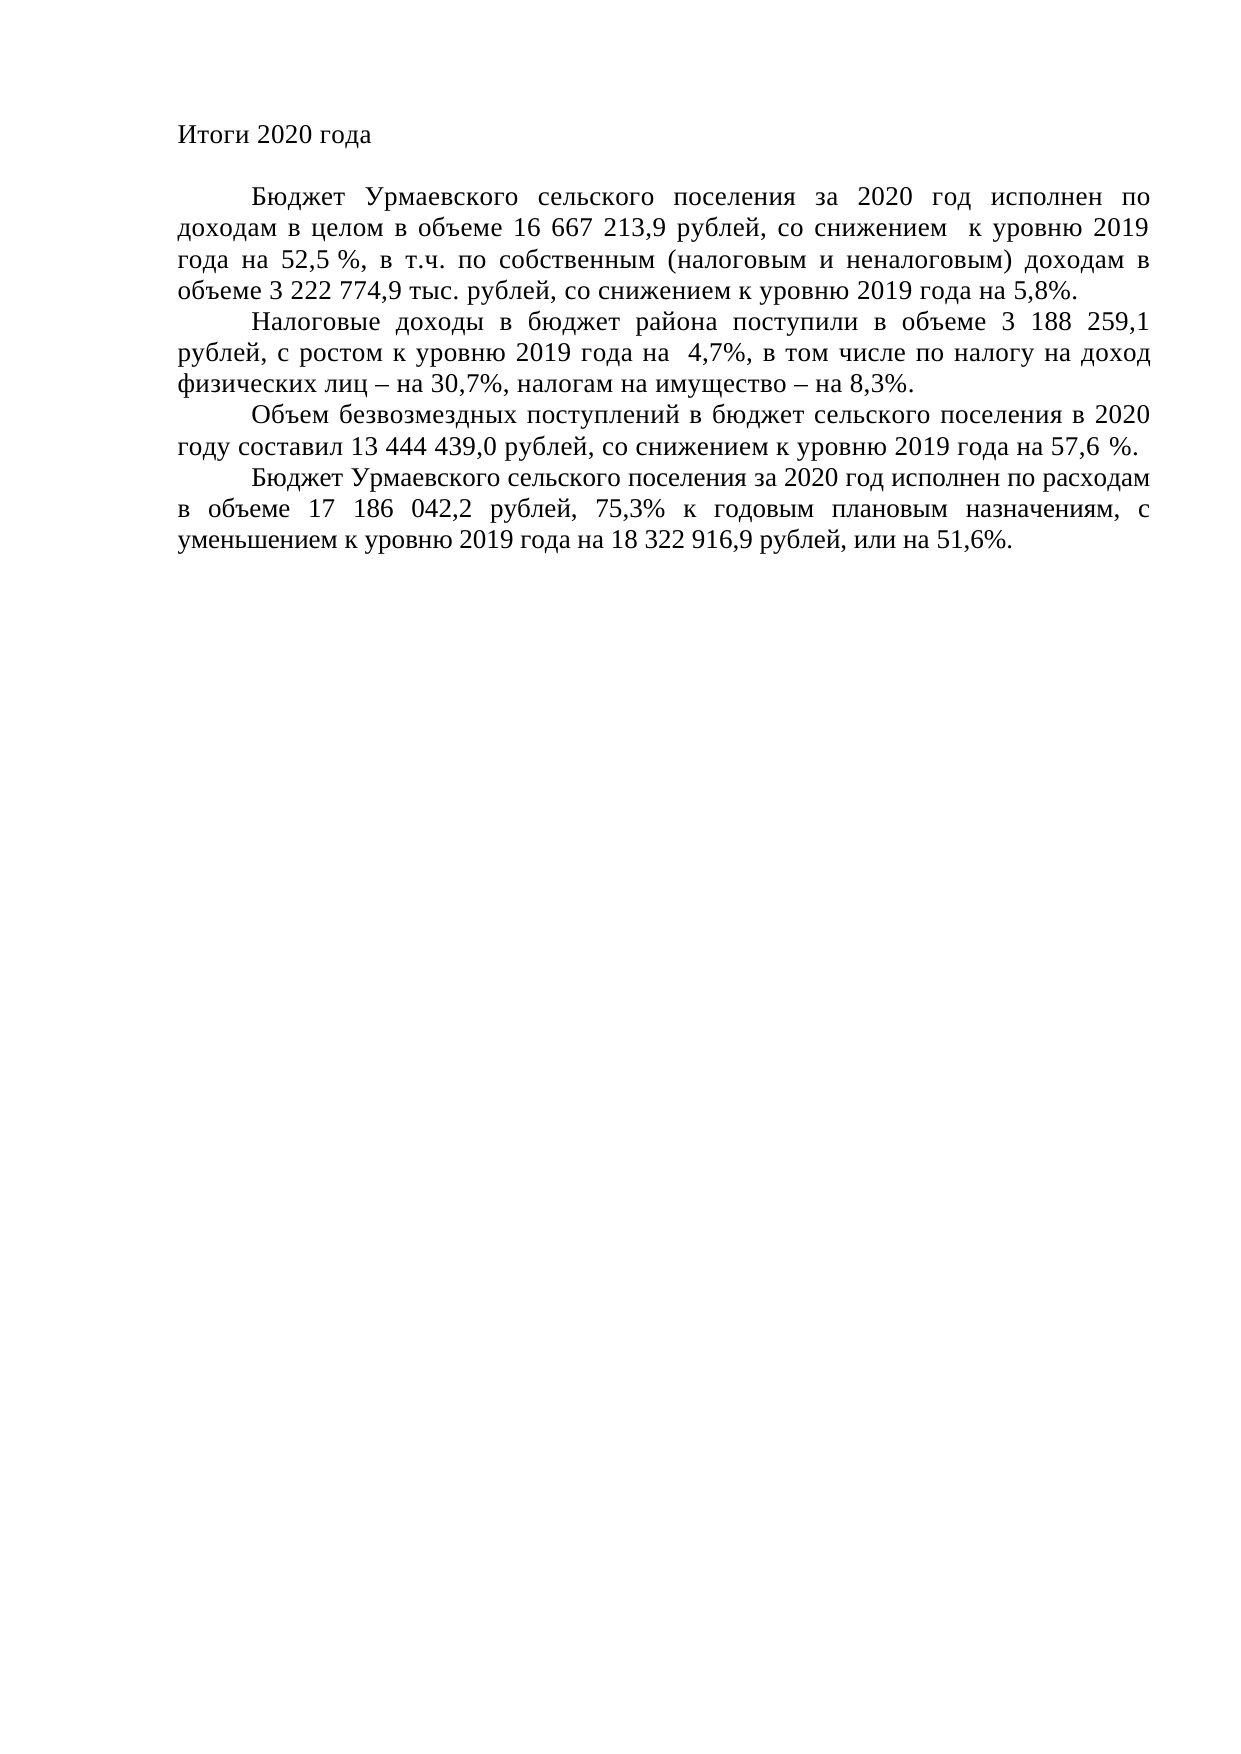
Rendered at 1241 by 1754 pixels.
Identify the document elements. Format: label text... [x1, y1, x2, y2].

text Налоговые доходы в бюджет района поступили в объеме 3 188 259,1 рублей, с ростом к уровню 2019 года на 4,7%, в том числе по налогу на доход физических лиц – на 30,7%, налогам на имущество – на 8,3%. [177, 305, 1152, 398]
text Бюджет Урмаевского сельского поселения за 2020 год исполнен по расходам в объеме 17 186 042,2 рублей, 75,3% к годовым плановым назначениям, с уменьшением к уровню 2019 года на 18 322 916,9 рублей, или на 51,6%. [177, 461, 1152, 554]
text Итоги 2020 года [177, 118, 1152, 149]
text Объем безвозмездных поступлений в бюджет сельского поселения в 2020 году составил 13 444 439,0 рублей, со снижением к уровню 2019 года на 57,6 %. [177, 398, 1152, 461]
text Бюджет Урмаевского сельского поселения за 2020 год исполнен по доходам в целом в объеме 16 667 213,9 рублей, со снижением к уровню 2019 года на 52,5 %, в т.ч. по собственным (налоговым и неналоговым) доходам в объеме 3 222 774,9 тыс. рублей, со снижением к уровню 2019 года на 5,8%. [177, 180, 1152, 305]
